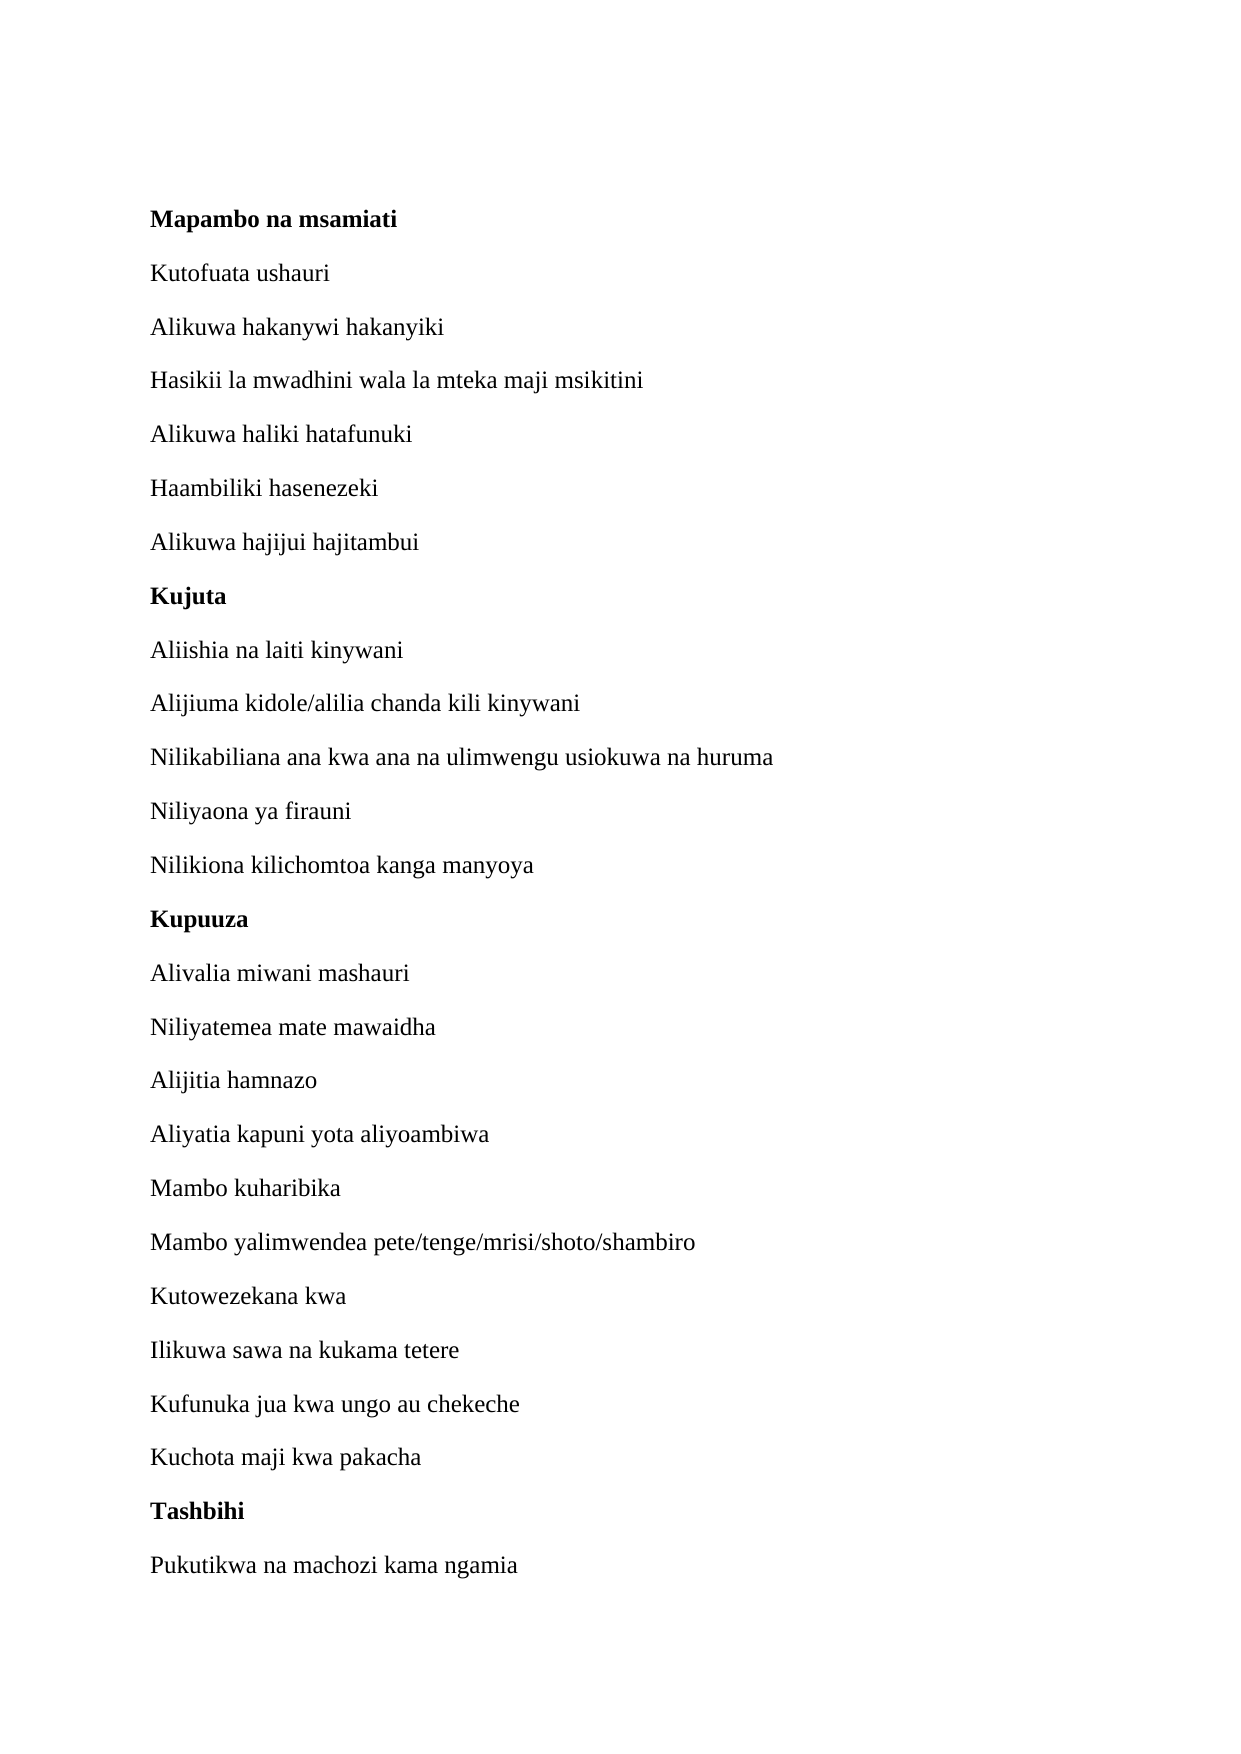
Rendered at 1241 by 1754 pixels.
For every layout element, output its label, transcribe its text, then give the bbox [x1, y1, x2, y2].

text Ilikuwa sawa na kukama tetere [150, 1335, 1090, 1363]
text Niliyatemea mate mawaidha [150, 1012, 1090, 1040]
text Pukutikwa na machozi kama ngamia [150, 1550, 1090, 1579]
text Kutofuata ushauri [150, 258, 1090, 286]
text Kuchota maji kwa pakacha [150, 1442, 1090, 1471]
text Alikuwa hajijui hajitambui [150, 527, 1090, 556]
text Mapambo na msamiati [150, 204, 1090, 233]
text Hasikii la mwadhini wala la mteka maji msikitini [150, 365, 1090, 394]
text Kupuuza [150, 904, 1090, 933]
text Alivalia miwani mashauri [150, 958, 1090, 987]
text Tashbihi [150, 1496, 1090, 1525]
text Kujuta [150, 581, 1090, 609]
text Nilikiona kilichomtoa kanga manyoya [150, 850, 1090, 879]
text Aliyatia kapuni yota aliyoambiwa [150, 1119, 1090, 1148]
text Niliyaona ya firauni [150, 796, 1090, 825]
text Alijiuma kidole/alilia chanda kili kinywani [150, 688, 1090, 717]
text Kutowezekana kwa [150, 1281, 1090, 1310]
text Haambiliki hasenezeki [150, 473, 1090, 502]
text Kufunuka jua kwa ungo au chekeche [150, 1389, 1090, 1417]
text Alikuwa haliki hatafunuki [150, 419, 1090, 448]
text Alijitia hamnazo [150, 1066, 1090, 1094]
text Nilikabiliana ana kwa ana na ulimwengu usiokuwa na huruma [150, 742, 1090, 771]
text Mambo kuharibika [150, 1173, 1090, 1202]
text Aliishia na laiti kinywani [150, 635, 1090, 663]
text Alikuwa hakanywi hakanyiki [150, 312, 1090, 340]
text Mambo yalimwendea pete/tenge/mrisi/shoto/shambiro [150, 1227, 1090, 1256]
